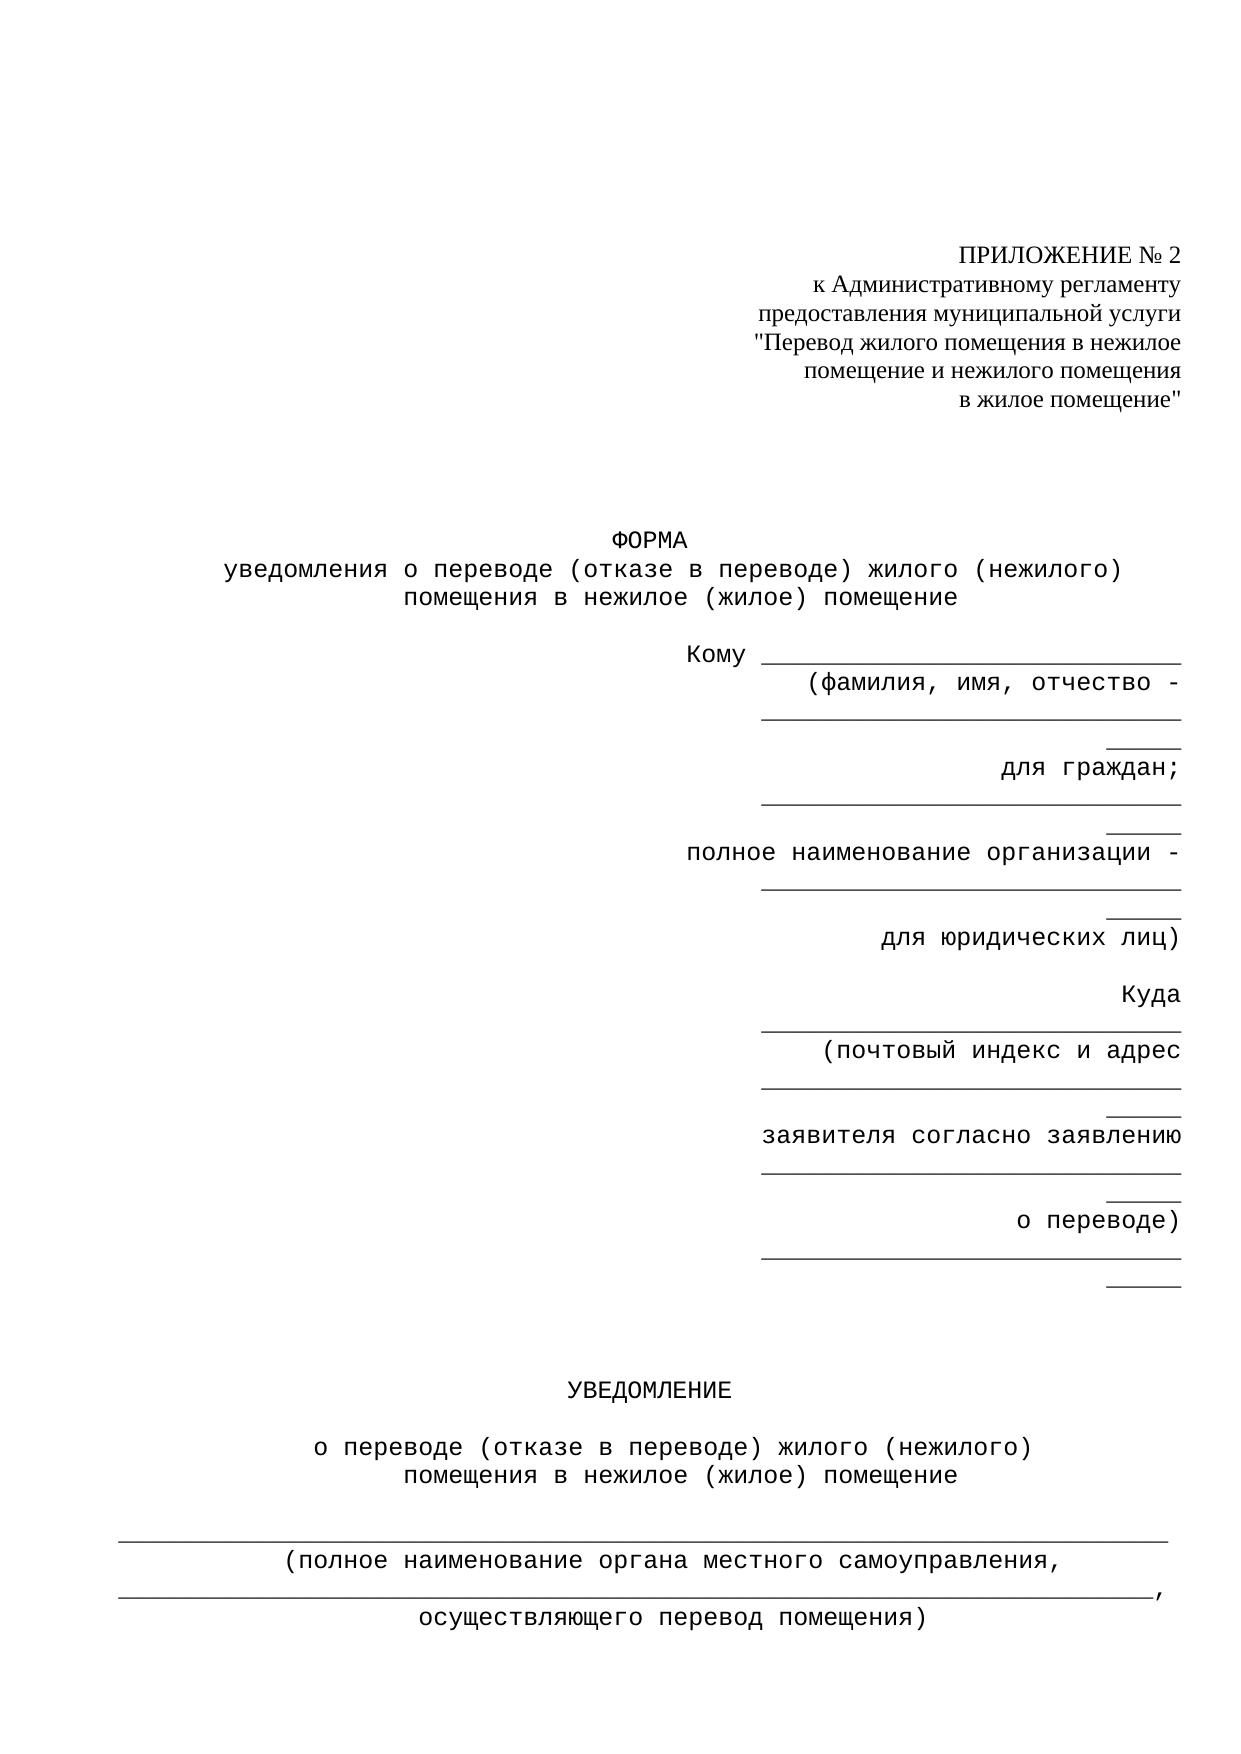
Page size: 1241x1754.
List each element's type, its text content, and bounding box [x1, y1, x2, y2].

text _________________________________ [118, 1236, 1181, 1293]
text к Административному регламенту предоставления муниципальной услуги "Перевод жилого помещения в нежилое помещение и нежилого помещения [709, 269, 1181, 384]
text ФОРМА [118, 528, 1181, 556]
text _________________________________ [118, 1066, 1181, 1123]
text ______________________________________________________________________ [118, 1519, 1181, 1548]
text (полное наименование органа местного самоуправления, [118, 1548, 1181, 1576]
text в жилое помещение" [709, 384, 1181, 413]
text _________________________________ [118, 783, 1181, 840]
text (фамилия, имя, отчество - [118, 670, 1181, 698]
text _____________________________________________________________________, [118, 1576, 1181, 1604]
text помещения в нежилое (жилое) помещение [118, 585, 1181, 613]
text УВЕДОМЛЕНИЕ [118, 1378, 1181, 1406]
text (почтовый индекс и адрес [118, 1038, 1181, 1066]
text о переводе (отказе в переводе) жилого (нежилого) [118, 1434, 1181, 1463]
text осуществляющего перевод помещения) [118, 1604, 1181, 1633]
text _________________________________ [118, 1151, 1181, 1208]
text ПРИЛОЖЕНИЕ № 2 [709, 241, 1181, 269]
text Куда ____________________________ [118, 981, 1181, 1038]
text Кому ____________________________ [118, 641, 1181, 670]
text уведомления о переводе (отказе в переводе) жилого (нежилого) [118, 556, 1181, 585]
text _________________________________ [118, 868, 1181, 925]
text для юридических лиц) [118, 925, 1181, 953]
text заявителя согласно заявлению [118, 1123, 1181, 1151]
text _________________________________ [118, 698, 1181, 755]
text полное наименование организации - [118, 840, 1181, 868]
text для граждан; [118, 755, 1181, 783]
text помещения в нежилое (жилое) помещение [118, 1463, 1181, 1491]
text о переводе) [118, 1208, 1181, 1236]
